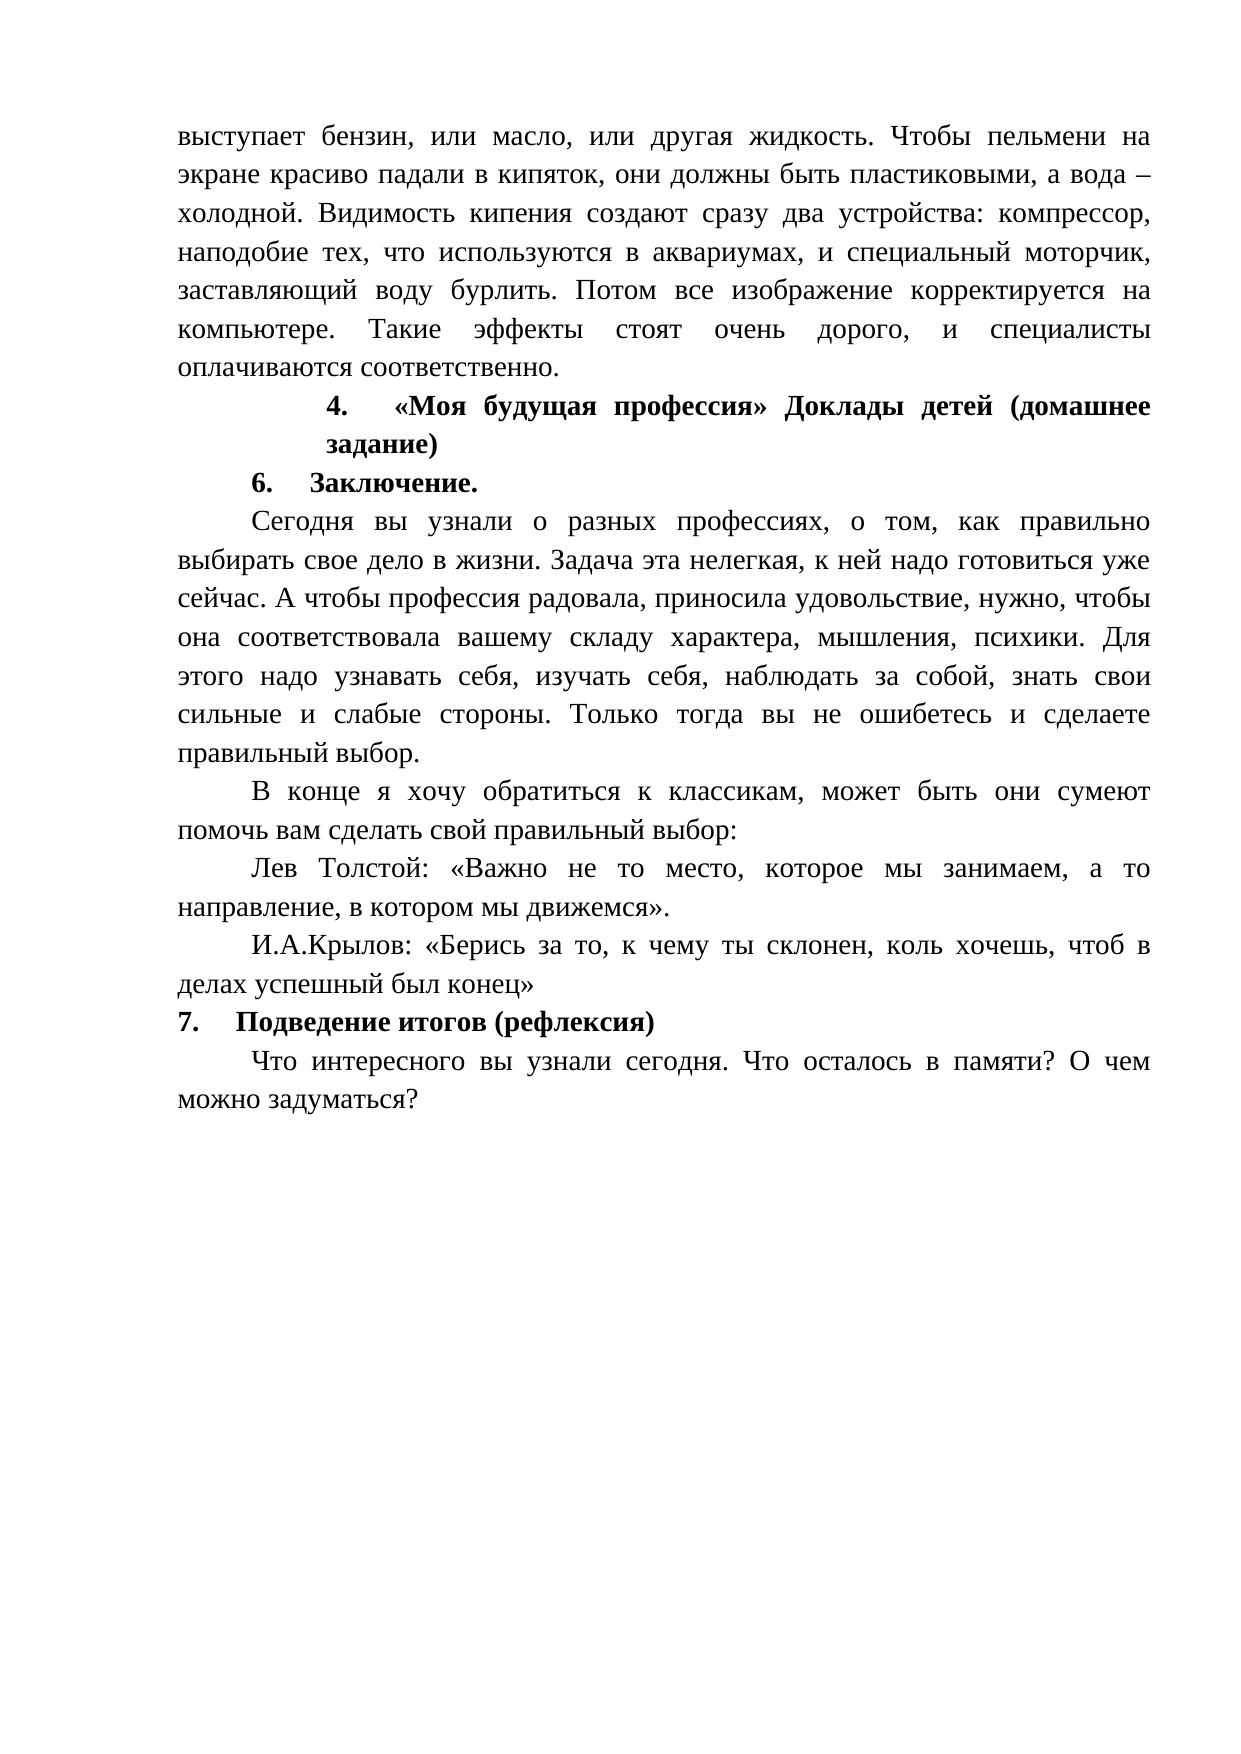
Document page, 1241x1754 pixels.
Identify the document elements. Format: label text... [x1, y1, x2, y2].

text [177, 118, 1152, 383]
text Лев Толстой: «Важно не то место, которое мы занимаем, а то направление, в котором мы движемся». [177, 850, 1152, 922]
text 6. Заключение. [177, 465, 1152, 498]
text 7. Подведение итогов (рефлексия) [177, 1004, 1152, 1038]
text И.А.Крылов: «Берись за то, к чему ты склонен, коль хочешь, чтоб в делах успешный был конец» [177, 927, 1152, 999]
text Сегодня вы узнали о разных профессиях, о том, как правильно выбирать свое дело в жизни. Задача эта нелегкая, к ней надо готовиться уже сейчас. А чтобы профессия радовала, приносила удовольствие, нужно, чтобы она соответствовала вашему складу характера, мышления, психики. Для этого надо узнавать себя, изучать себя, наблюдать за собой, знать свои сильные и слабые стороны. Только тогда вы не ошибетесь и сделаете правильный выбор. [177, 503, 1152, 768]
text 4. «Моя будущая профессия» Доклады детей (домашнее задание) [326, 388, 1152, 460]
text В конце я хочу обратиться к классикам, может быть они сумеют помочь вам сделать свой правильный выбор: [177, 773, 1152, 845]
text Что интересного вы узнали сегодня. Что осталось в памяти? О чем можно задуматься? [177, 1043, 1152, 1115]
